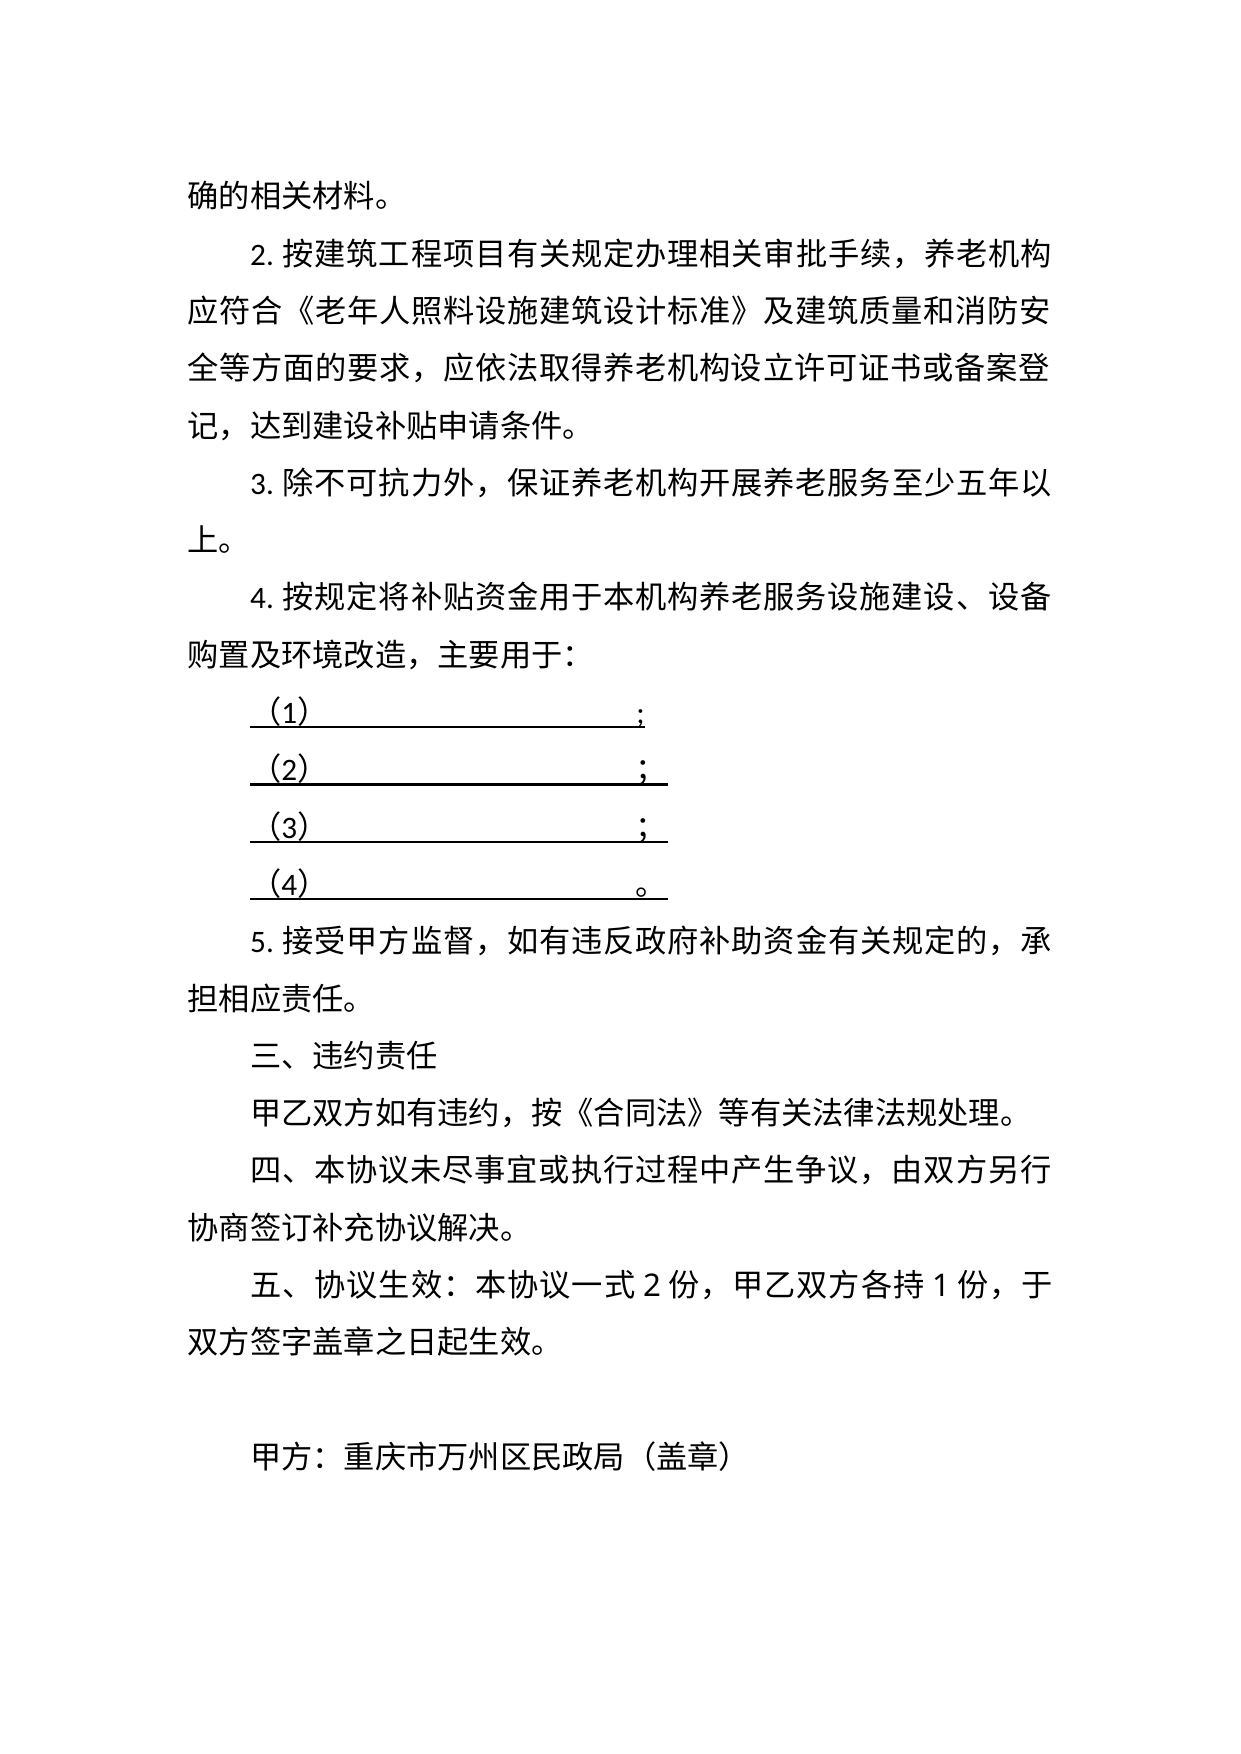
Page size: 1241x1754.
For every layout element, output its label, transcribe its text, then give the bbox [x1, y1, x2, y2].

text 2. 按建筑工程项目有关规定办理相关审批手续，养老机构应符合《老年人照料设施建筑设计标准》及建筑质量和消防安全等方面的要求，应依法取得养老机构设立许可证书或备案登记，达到建设补贴申请条件。 [187, 219, 1053, 448]
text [187, 162, 1053, 219]
text 3. 除不可抗力外，保证养老机构开展养老服务至少五年以上。 [187, 448, 1053, 563]
text 五、协议生效：本协议一式2份，甲乙双方各持1份，于双方签字盖章之日起生效。 [187, 1251, 1053, 1365]
text （3） ； [187, 792, 1053, 849]
text 三、违约责任 [187, 1021, 1053, 1079]
text 甲方：重庆市万州区民政局（盖章） [187, 1422, 1053, 1480]
text （4） 。 [187, 849, 1053, 907]
text 4. 按规定将补贴资金用于本机构养老服务设施建设、设备购置及环境改造，主要用于： [187, 563, 1053, 678]
text （1） ; [187, 678, 1053, 735]
text （2） ； [187, 735, 1053, 792]
text 5. 接受甲方监督，如有违反政府补助资金有关规定的，承担相应责任。 [187, 907, 1053, 1021]
text 四、本协议未尽事宜或执行过程中产生争议，由双方另行协商签订补充协议解决。 [187, 1136, 1053, 1251]
text 甲乙双方如有违约，按《合同法》等有关法律法规处理。 [187, 1079, 1053, 1136]
